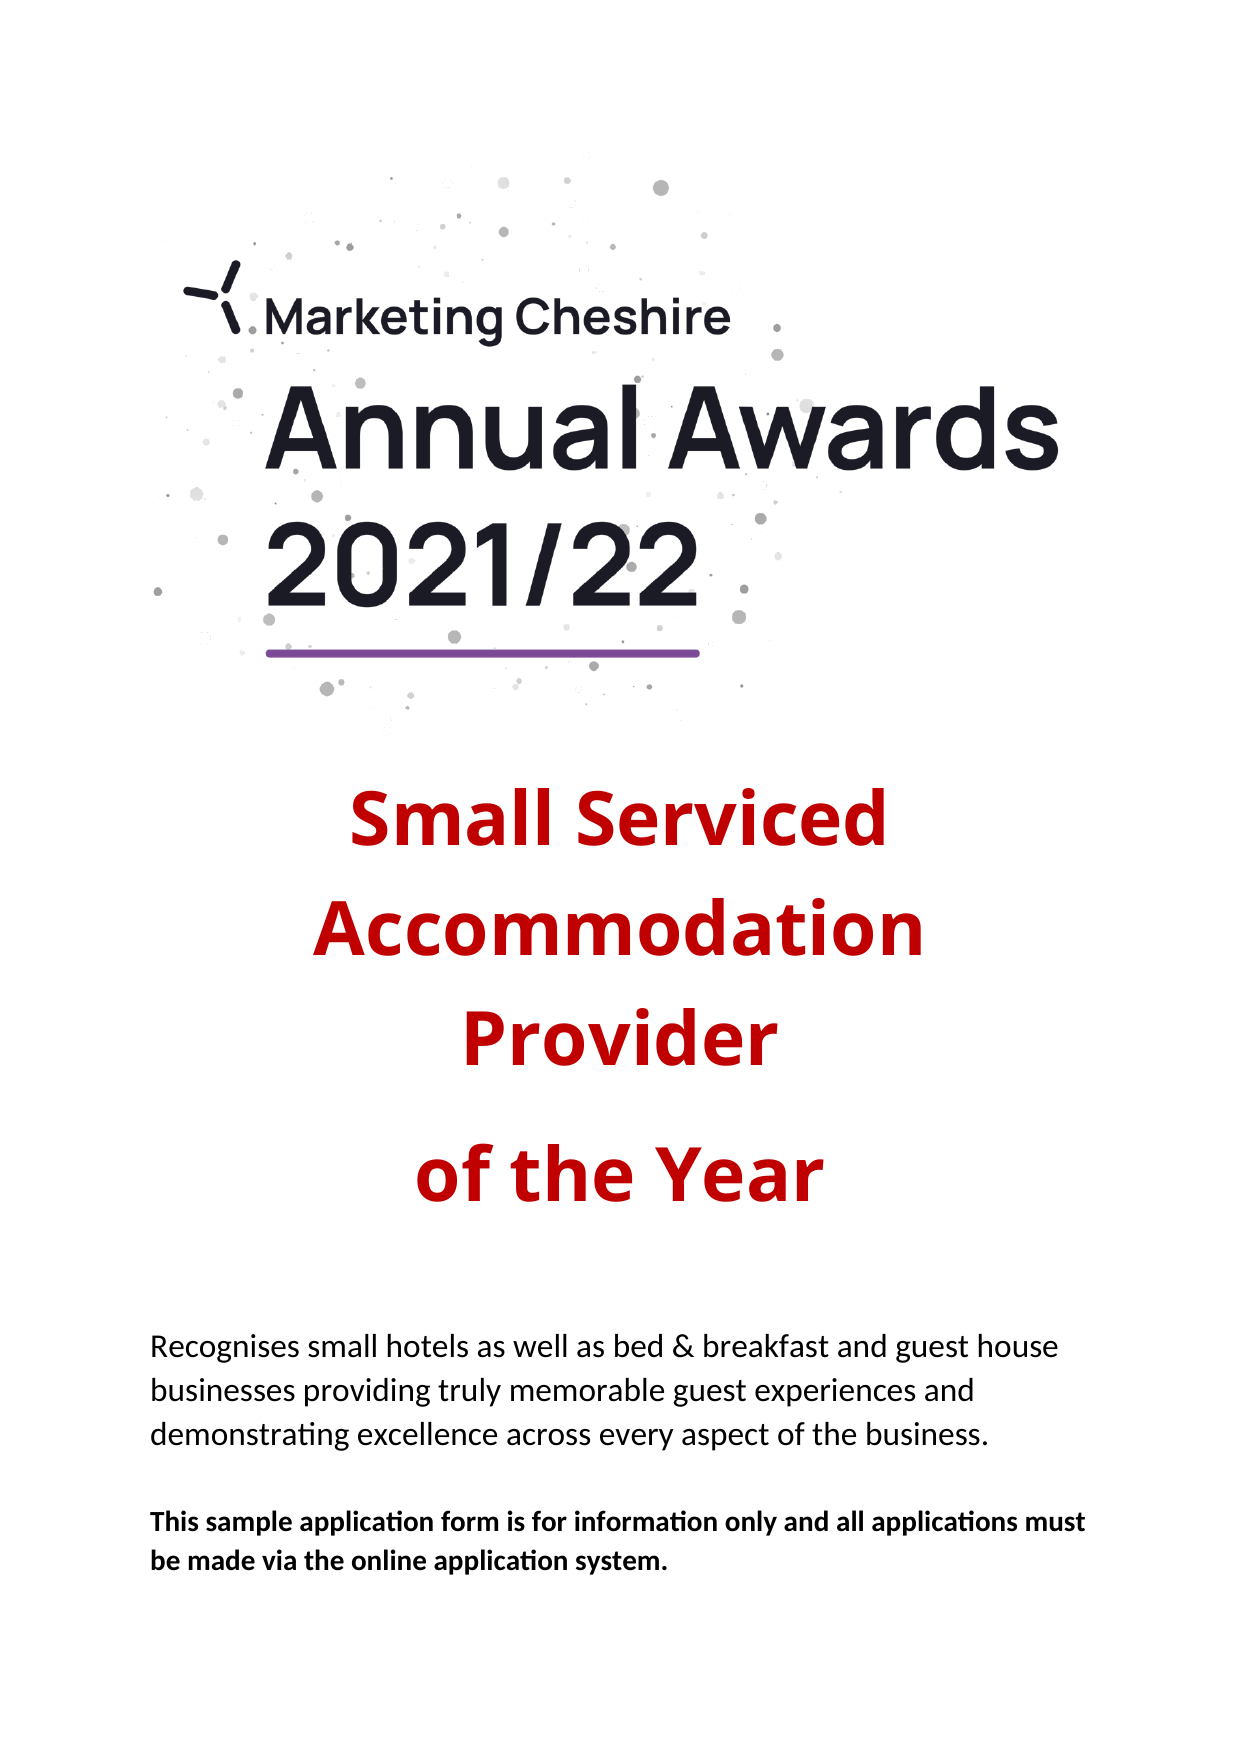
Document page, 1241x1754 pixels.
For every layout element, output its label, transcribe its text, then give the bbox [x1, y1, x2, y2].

picture [150, 150, 1091, 738]
text Recognises small hotels as well as bed & breakfast and guest house businesses providing truly memorable guest experiences and demonstrating excellence across every aspect of the business. [150, 1324, 1090, 1453]
subtitle of the Year [150, 1121, 1090, 1223]
text This sample application form is for information only and all applications must be made via the online application system. [150, 1503, 1090, 1577]
subtitle Small Serviced Accommodation Provider [150, 765, 1090, 1088]
